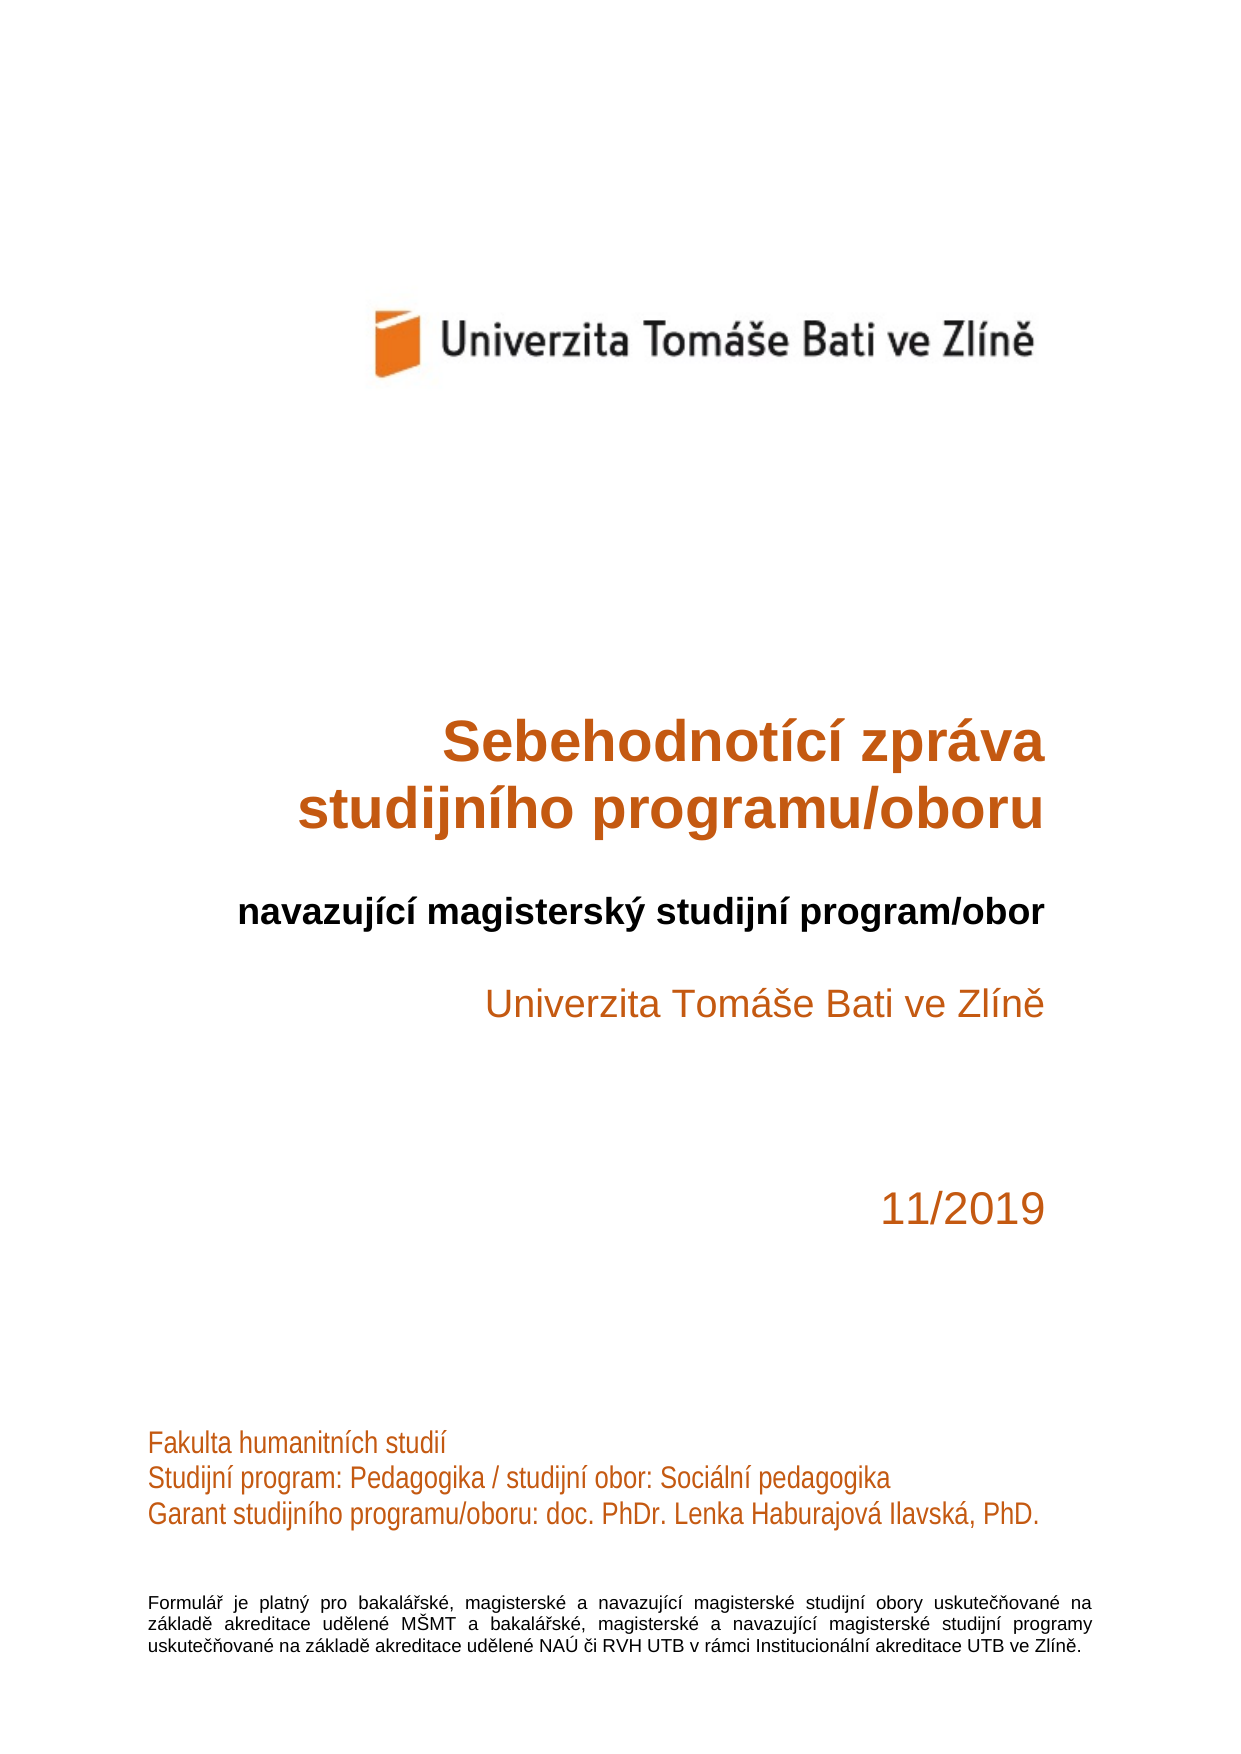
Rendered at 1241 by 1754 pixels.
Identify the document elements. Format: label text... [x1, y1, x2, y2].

text Studijní program: Pedagogika / studijní obor: Sociální pedagogika [148, 1459, 1045, 1495]
picture [341, 262, 1081, 438]
text Fakulta humanitních studií [148, 1424, 1045, 1459]
text Sebehodnotící zpráva [148, 707, 1045, 774]
text navazující magisterský studijní program/obor [148, 889, 1045, 932]
text studijního programu/oboru [148, 774, 1045, 841]
text 11/2019 [148, 1182, 1045, 1234]
text Garant studijního programu/oboru: doc. PhDr. Lenka Haburajová Ilavská, PhD. [148, 1495, 1045, 1531]
text Univerzita Tomáše Bati ve Zlíně [148, 980, 1045, 1026]
